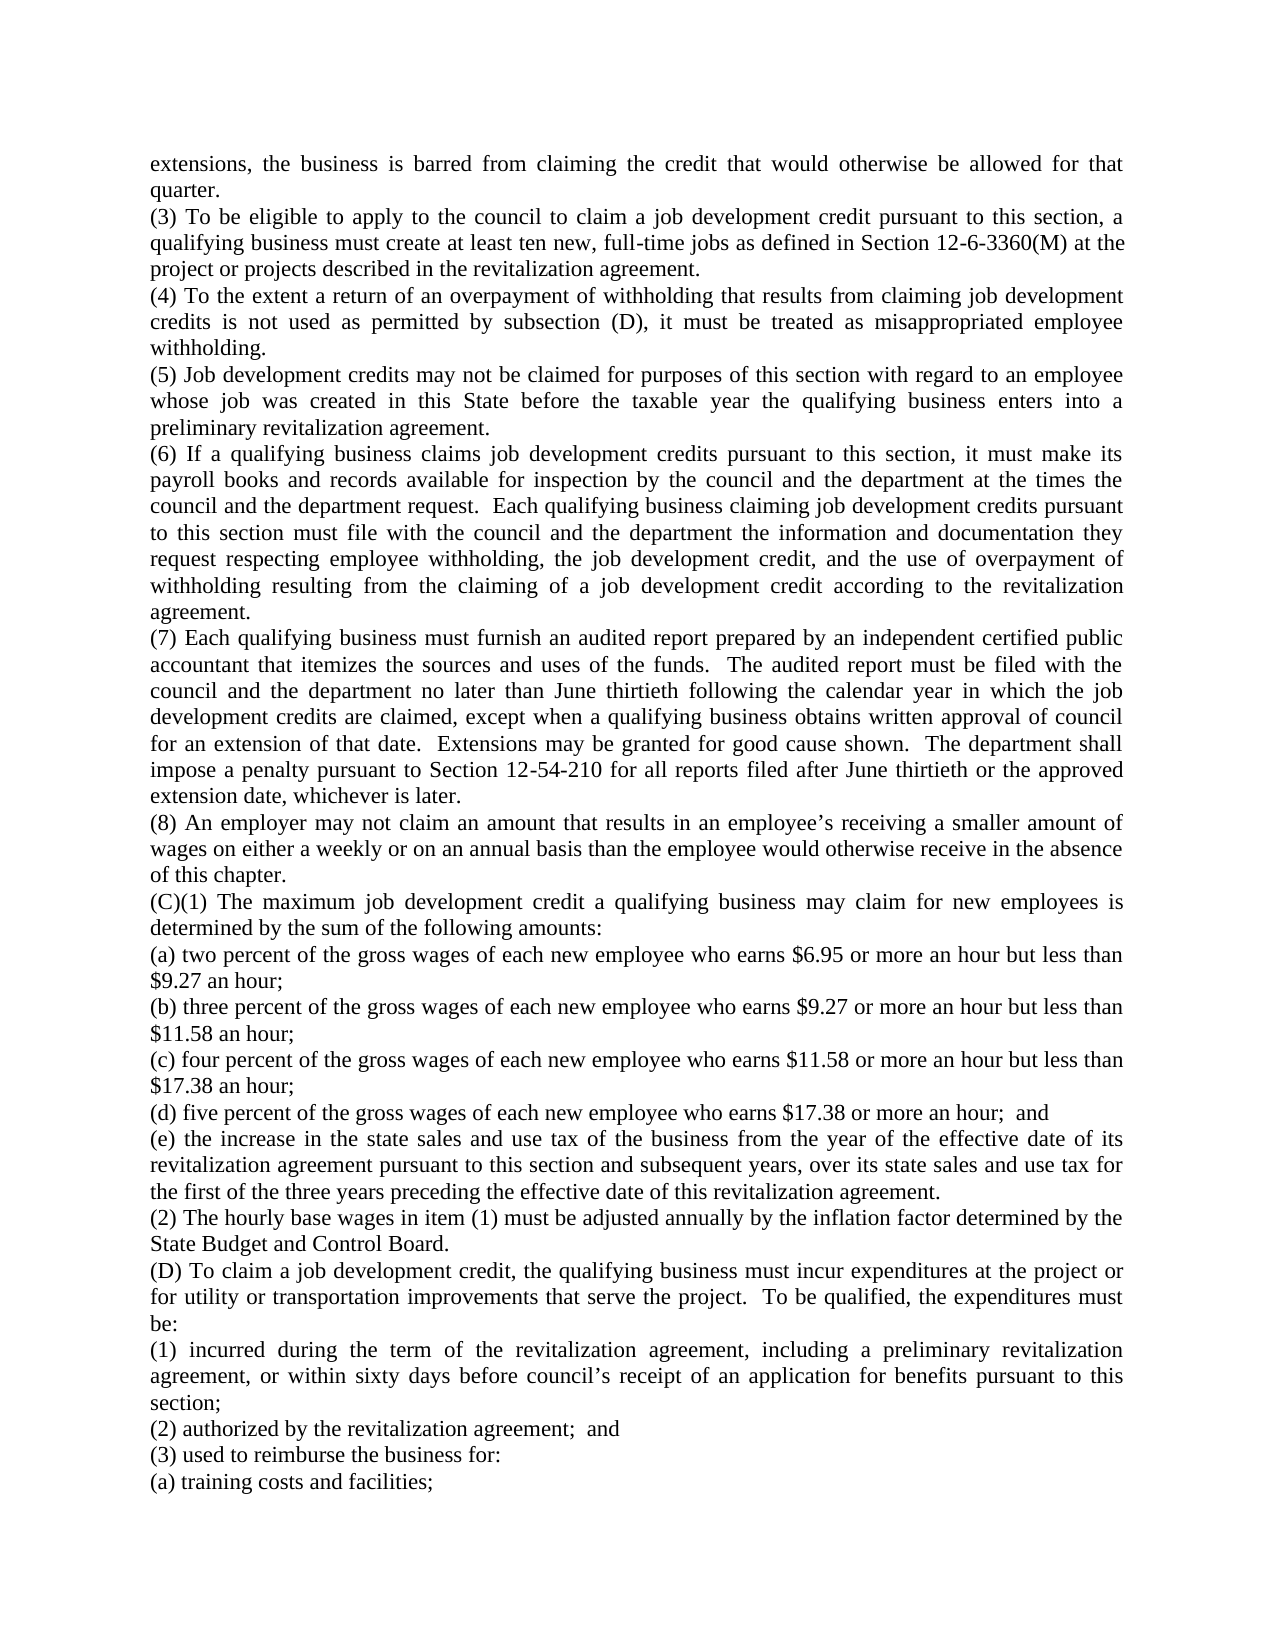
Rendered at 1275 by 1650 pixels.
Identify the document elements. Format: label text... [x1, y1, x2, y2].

text (3) used to reimburse the business for: [150, 1441, 1125, 1468]
text (C)(1) The maximum job development credit a qualifying business may claim for new employees is determined by the sum of the following amounts: [150, 888, 1125, 941]
text (7) Each qualifying business must furnish an audited report prepared by an independent certified public accountant that itemizes the sources and uses of the funds. The audited report must be filed with the council and the department no later than June thirtieth following the calendar year in which the job development credits are claimed, except when a qualifying business obtains written approval of council for an extension of that date. Extensions may be granted for good cause shown. The department shall impose a penalty pursuant to Section 12-54-210 for all reports filed after June thirtieth or the approved extension date, whichever is later. [150, 624, 1125, 809]
text (D) To claim a job development credit, the qualifying business must incur expenditures at the project or for utility or transportation improvements that serve the project. To be qualified, the expenditures must be: [150, 1257, 1125, 1336]
text (2) The hourly base wages in item (1) must be adjusted annually by the inflation factor determined by the State Budget and Control Board. [150, 1204, 1125, 1257]
text (e) the increase in the state sales and use tax of the business from the year of the effective date of its revitalization agreement pursuant to this section and subsequent years, over its state sales and use tax for the first of the three years preceding the effective date of this revitalization agreement. [150, 1125, 1125, 1204]
text (a) training costs and facilities; [150, 1468, 1125, 1494]
text (3) To be eligible to apply to the council to claim a job development credit pursuant to this section, a qualifying business must create at least ten new, full-time jobs as defined in Section 12-6-3360(M) at the project or projects described in the revitalization agreement. [150, 203, 1125, 282]
text (8) An employer may not claim an amount that results in an employee’s receiving a smaller amount of wages on either a weekly or on an annual basis than the employee would otherwise receive in the absence of this chapter. [150, 809, 1125, 888]
text (b) three percent of the gross wages of each new employee who earns $9.27 or more an hour but less than $11.58 an hour; [150, 993, 1125, 1046]
text (6) If a qualifying business claims job development credits pursuant to this section, it must make its payroll books and records available for inspection by the council and the department at the times the council and the department request. Each qualifying business claiming job development credits pursuant to this section must file with the council and the department the information and documentation they request respecting employee withholding, the job development credit, and the use of overpayment of withholding resulting from the claiming of a job development credit according to the revitalization agreement. [150, 440, 1125, 624]
text (5) Job development credits may not be claimed for purposes of this section with regard to an employee whose job was created in this State before the taxable year the qualifying business enters into a preliminary revitalization agreement. [150, 361, 1125, 440]
text (d) five percent of the gross wages of each new employee who earns $17.38 or more an hour; and [150, 1099, 1125, 1125]
text (4) To the extent a return of an overpayment of withholding that results from claiming job development credits is not used as permitted by subsection (D), it must be treated as misappropriated employee withholding. [150, 282, 1125, 361]
text (2) authorized by the revitalization agreement; and [150, 1415, 1125, 1441]
text (c) four percent of the gross wages of each new employee who earns $11.58 or more an hour but less than $17.38 an hour; [150, 1046, 1125, 1099]
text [150, 150, 1125, 203]
text (a) two percent of the gross wages of each new employee who earns $6.95 or more an hour but less than $9.27 an hour; [150, 941, 1125, 993]
text (1) incurred during the term of the revitalization agreement, including a preliminary revitalization agreement, or within sixty days before council’s receipt of an application for benefits pursuant to this section; [150, 1336, 1125, 1415]
